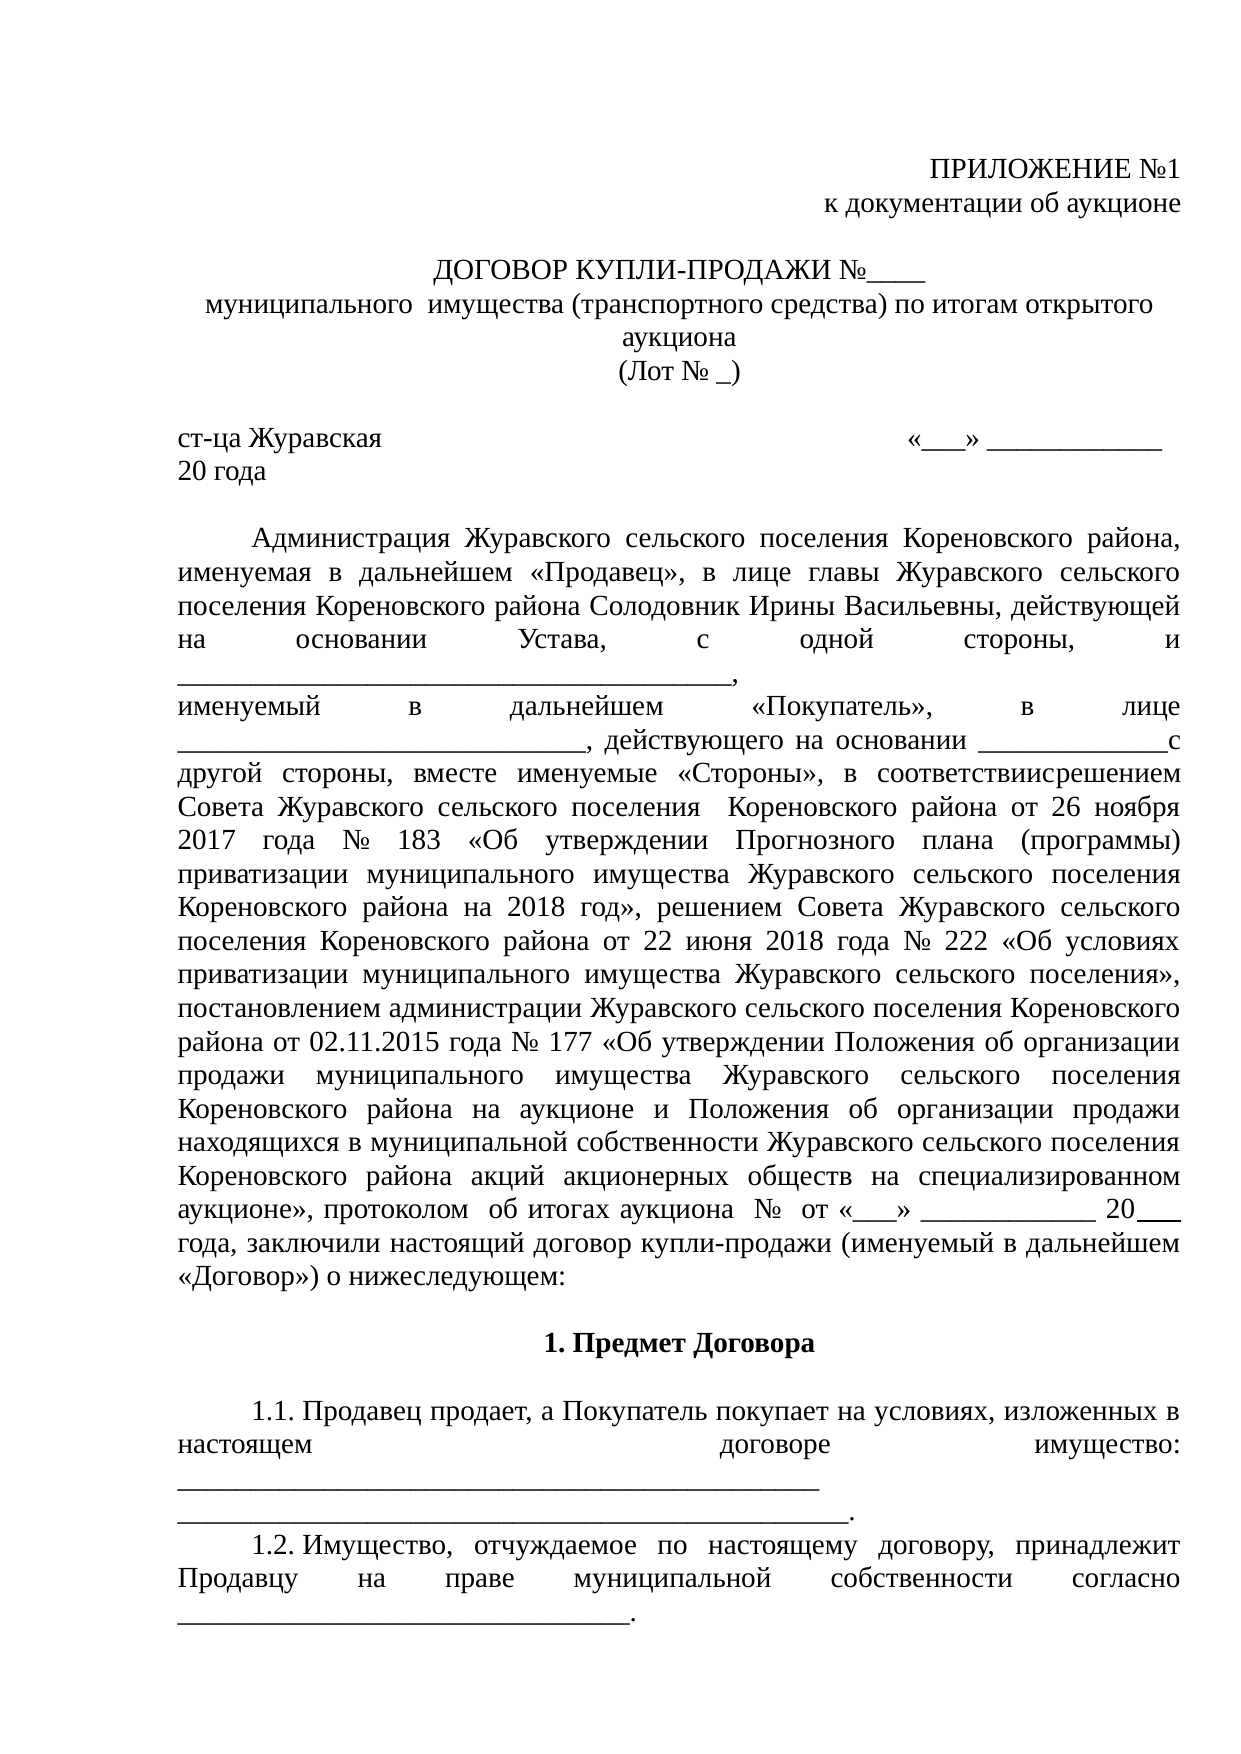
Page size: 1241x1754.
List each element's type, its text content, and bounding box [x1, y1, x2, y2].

text именуемый в дальнейшем «Покупатель», в лице ____________________________, действующего на основании _____________с другой стороны, вместе именуемые «Стороны», в соответствиисрешением Совета Журавского сельского поселения Кореновского района от 26 ноября 2017 года № 183 «Об утверждении Прогнозного плана (программы) приватизации муниципального имущества Журавского сельского поселения Кореновского района на 2018 год», решением Совета Журавского сельского поселения Кореновского района от 22 июня 2018 года № 222 «Об условиях приватизации муниципального имущества Журавского сельского поселения», постановлением администрации Журавского сельского поселения Кореновского района от 02.11.2015 года № 177 «Об утверждении Положения об организации продажи муниципального имущества Журавского сельского поселения Кореновского района на аукционе и Положения об организации продажи находящихся в муниципальной собственности Журавского сельского поселения Кореновского района акций акционерных обществ на специализированном аукционе», протоколом об итогах аукциона № от «___» ____________ 20 _ года, заключили настоящий договор купли-продажи (именуемый в дальнейшем «Договор») о нижеследующем: [177, 688, 1181, 1292]
text (Лот № _) [177, 353, 1181, 386]
text к документации об аукционе [177, 185, 1181, 219]
text муниципального имущества (транспортного средства) по итогам открытого аукциона [177, 286, 1181, 353]
text ст-ца Журавская «___» ____________ 20 года [177, 420, 1181, 487]
text ______________________________________________. [177, 1493, 1181, 1527]
text ПРИЛОЖЕНИЕ №1 [177, 152, 1181, 185]
text Администрация Журавского сельского поселения Кореновского района, именуемая в дальнейшем «Продавец», в лице главы Журавского сельского поселения Кореновского района Солодовник Ирины Васильевны, действующей на основании Устава, с одной стороны, и ______________________________________, [177, 521, 1181, 688]
text ДОГОВОР КУПЛИ-ПРОДАЖИ №____ [177, 252, 1181, 286]
text 1. Предмет Договора [177, 1326, 1181, 1359]
text 1.2. Имущество, отчуждаемое по настоящему договору, принадлежит Продавцу на праве муниципальной собственности согласно _______________________________. [177, 1527, 1181, 1627]
text 1.1. Продавец продает, а Покупатель покупает на условиях, изложенных в настоящем договоре имущество: ____________________________________________ [177, 1393, 1181, 1493]
